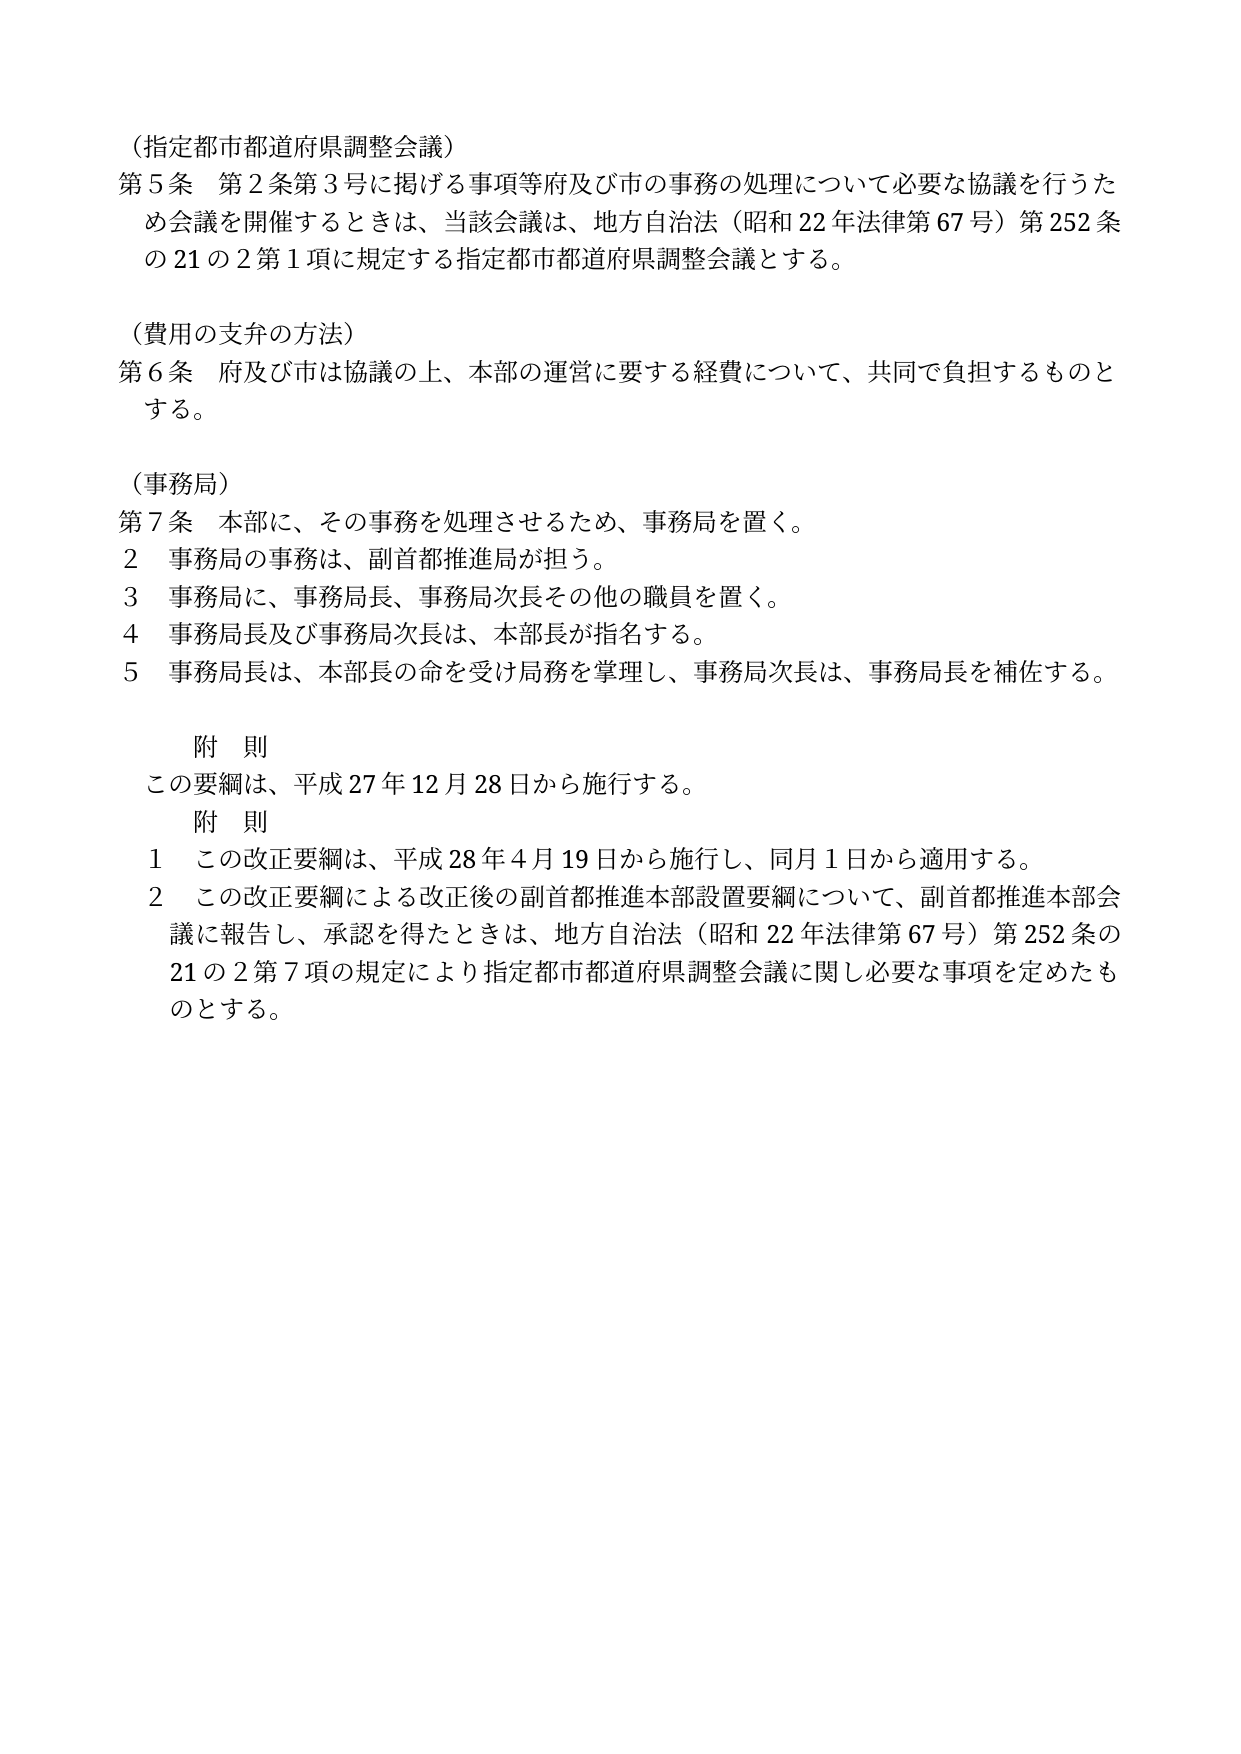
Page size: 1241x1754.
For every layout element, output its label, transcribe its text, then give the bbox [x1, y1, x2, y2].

text （事務局） [118, 464, 1122, 502]
text ４ 事務局長及び事務局次長は、本部長が指名する。 [118, 614, 1122, 652]
text 第７条 本部に、その事務を処理させるため、事務局を置く。 [118, 502, 1122, 539]
text 第６条 府及び市は協議の上、本部の運営に要する経費について、共同で負担するものとする。 [118, 352, 1122, 427]
text ２ 事務局の事務は、副首都推進局が担う。 [118, 539, 1122, 577]
text （指定都市都道府県調整会議） [118, 127, 1122, 164]
text （費用の支弁の方法） [118, 314, 1122, 352]
text １ この改正要綱は、平成28年４月19日から施行し、同月１日から適用する。 [118, 839, 1122, 877]
text 附 則 [118, 727, 1122, 764]
text 第５条 第２条第３号に掲げる事項等府及び市の事務の処理について必要な協議を行うため会議を開催するときは、当該会議は、地方自治法（昭和22年法律第67号）第252条の21の２第１項に規定する指定都市都道府県調整会議とする。 [118, 164, 1122, 277]
text この要綱は、平成27年12月28日から施行する。 [118, 764, 1122, 802]
text ３ 事務局に、事務局長、事務局次長その他の職員を置く。 [118, 577, 1122, 614]
text ２ この改正要綱による改正後の副首都推進本部設置要綱について、副首都推進本部会議に報告し、承認を得たときは、地方自治法（昭和22年法律第67号）第252条の21の２第７項の規定により指定都市都道府県調整会議に関し必要な事項を定めたものとする。 [143, 877, 1122, 1027]
text ５ 事務局長は、本部長の命を受け局務を掌理し、事務局次長は、事務局長を補佐する。 [118, 652, 1122, 689]
text 附 則 [118, 802, 1122, 839]
